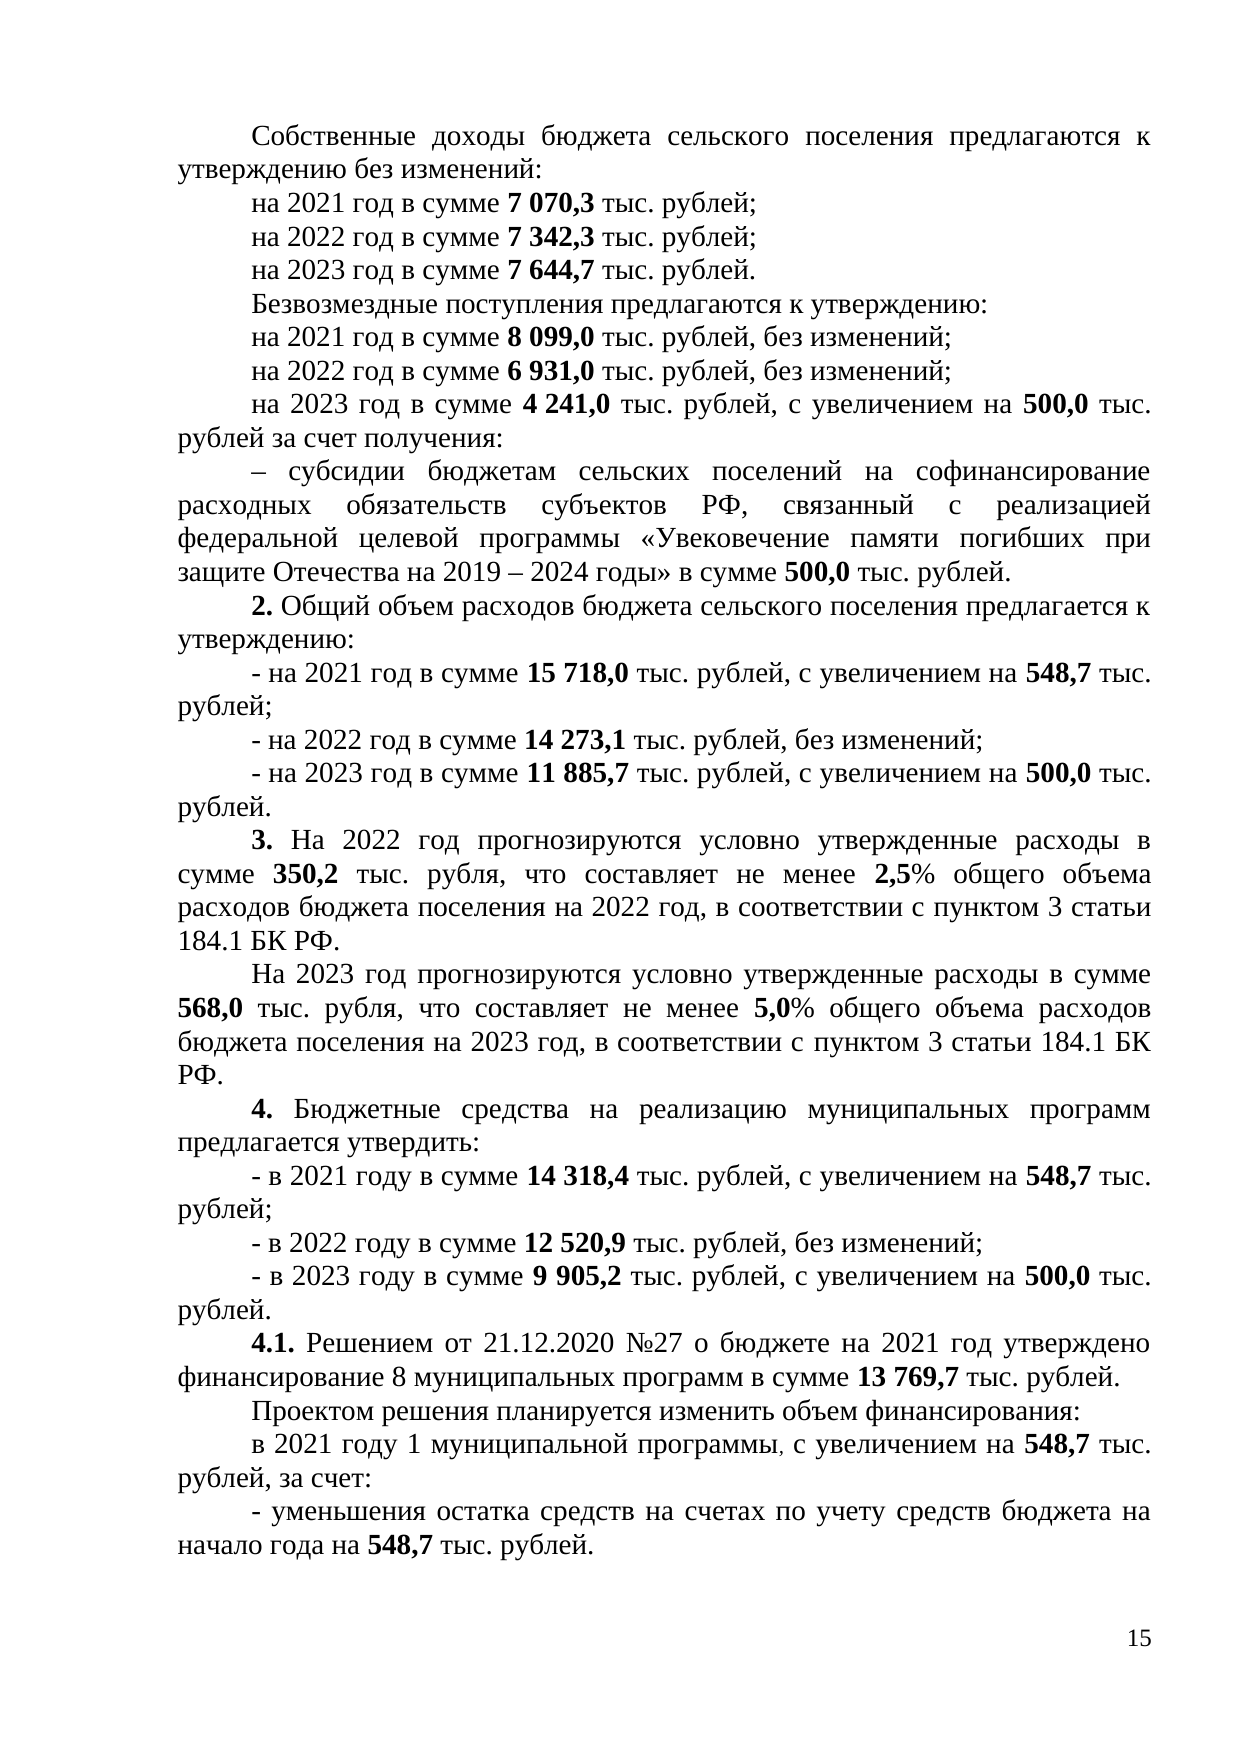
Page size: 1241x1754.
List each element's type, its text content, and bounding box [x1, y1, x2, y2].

text на 2021 год в сумме 8 099,0 тыс. рублей, без изменений; [177, 319, 1152, 353]
text 4.1. Решением от 21.12.2020 №27 о бюджете на 2021 год утверждено финансирование 8 муниципальных программ в сумме 13 769,7 тыс. рублей. [177, 1326, 1152, 1393]
text - в 2021 году в сумме 14 318,4 тыс. рублей, с увеличением на 548,7 тыс. рублей; [177, 1158, 1152, 1225]
text Собственные доходы бюджета сельского поселения предлагаются к утверждению без изменений: [177, 118, 1152, 185]
text - на 2021 год в сумме 15 718,0 тыс. рублей, с увеличением на 548,7 тыс. рублей; [177, 655, 1152, 722]
text 3. На 2022 год прогнозируются условно утвержденные расходы в сумме 350,2 тыс. рубля, что составляет не менее 2,5% общего объема расходов бюджета поселения на 2022 год, в соответствии с пунктом 3 статьи 184.1 БК РФ. [177, 822, 1152, 957]
text – субсидии бюджетам сельских поселений на софинансирование расходных обязательств субъектов РФ, связанный с реализацией федеральной целевой программы «Увековечение памяти погибших при защите Отечества на 2019 – 2024 годы» в сумме 500,0 тыс. рублей. [177, 453, 1152, 588]
text на 2023 год в сумме 4 241,0 тыс. рублей, с увеличением на 500,0 тыс. рублей за счет получения: [177, 386, 1152, 453]
text - на 2022 год в сумме 14 273,1 тыс. рублей, без изменений; [177, 722, 1152, 755]
text На 2023 год прогнозируются условно утвержденные расходы в сумме 568,0 тыс. рубля, что составляет не менее 5,0% общего объема расходов бюджета поселения на 2023 год, в соответствии с пунктом 3 статьи 184.1 БК РФ. [177, 957, 1152, 1091]
text 2. Общий объем расходов бюджета сельского поселения предлагается к утверждению: [177, 588, 1152, 655]
text - в 2022 году в сумме 12 520,9 тыс. рублей, без изменений; [177, 1225, 1152, 1258]
text - в 2023 году в сумме 9 905,2 тыс. рублей, с увеличением на 500,0 тыс. рублей. [177, 1258, 1152, 1326]
text Безвозмездные поступления предлагаются к утверждению: [177, 286, 1152, 319]
text на 2022 год в сумме 6 931,0 тыс. рублей, без изменений; [177, 353, 1152, 386]
text на 2022 год в сумме 7 342,3 тыс. рублей; [177, 219, 1152, 252]
text на 2023 год в сумме 7 644,7 тыс. рублей. [177, 252, 1152, 286]
text в 2021 году 1 муниципальной программы, с увеличением на 548,7 тыс. рублей, за счет: [177, 1426, 1152, 1493]
text 4. Бюджетные средства на реализацию муниципальных программ предлагается утвердить: [177, 1091, 1152, 1158]
text Проектом решения планируется изменить объем финансирования: [177, 1393, 1152, 1426]
text на 2021 год в сумме 7 070,3 тыс. рублей; [177, 185, 1152, 219]
text - уменьшения остатка средств на счетах по учету средств бюджета на начало года на 548,7 тыс. рублей. [177, 1493, 1152, 1560]
text - на 2023 год в сумме 11 885,7 тыс. рублей, с увеличением на 500,0 тыс. рублей. [177, 755, 1152, 822]
